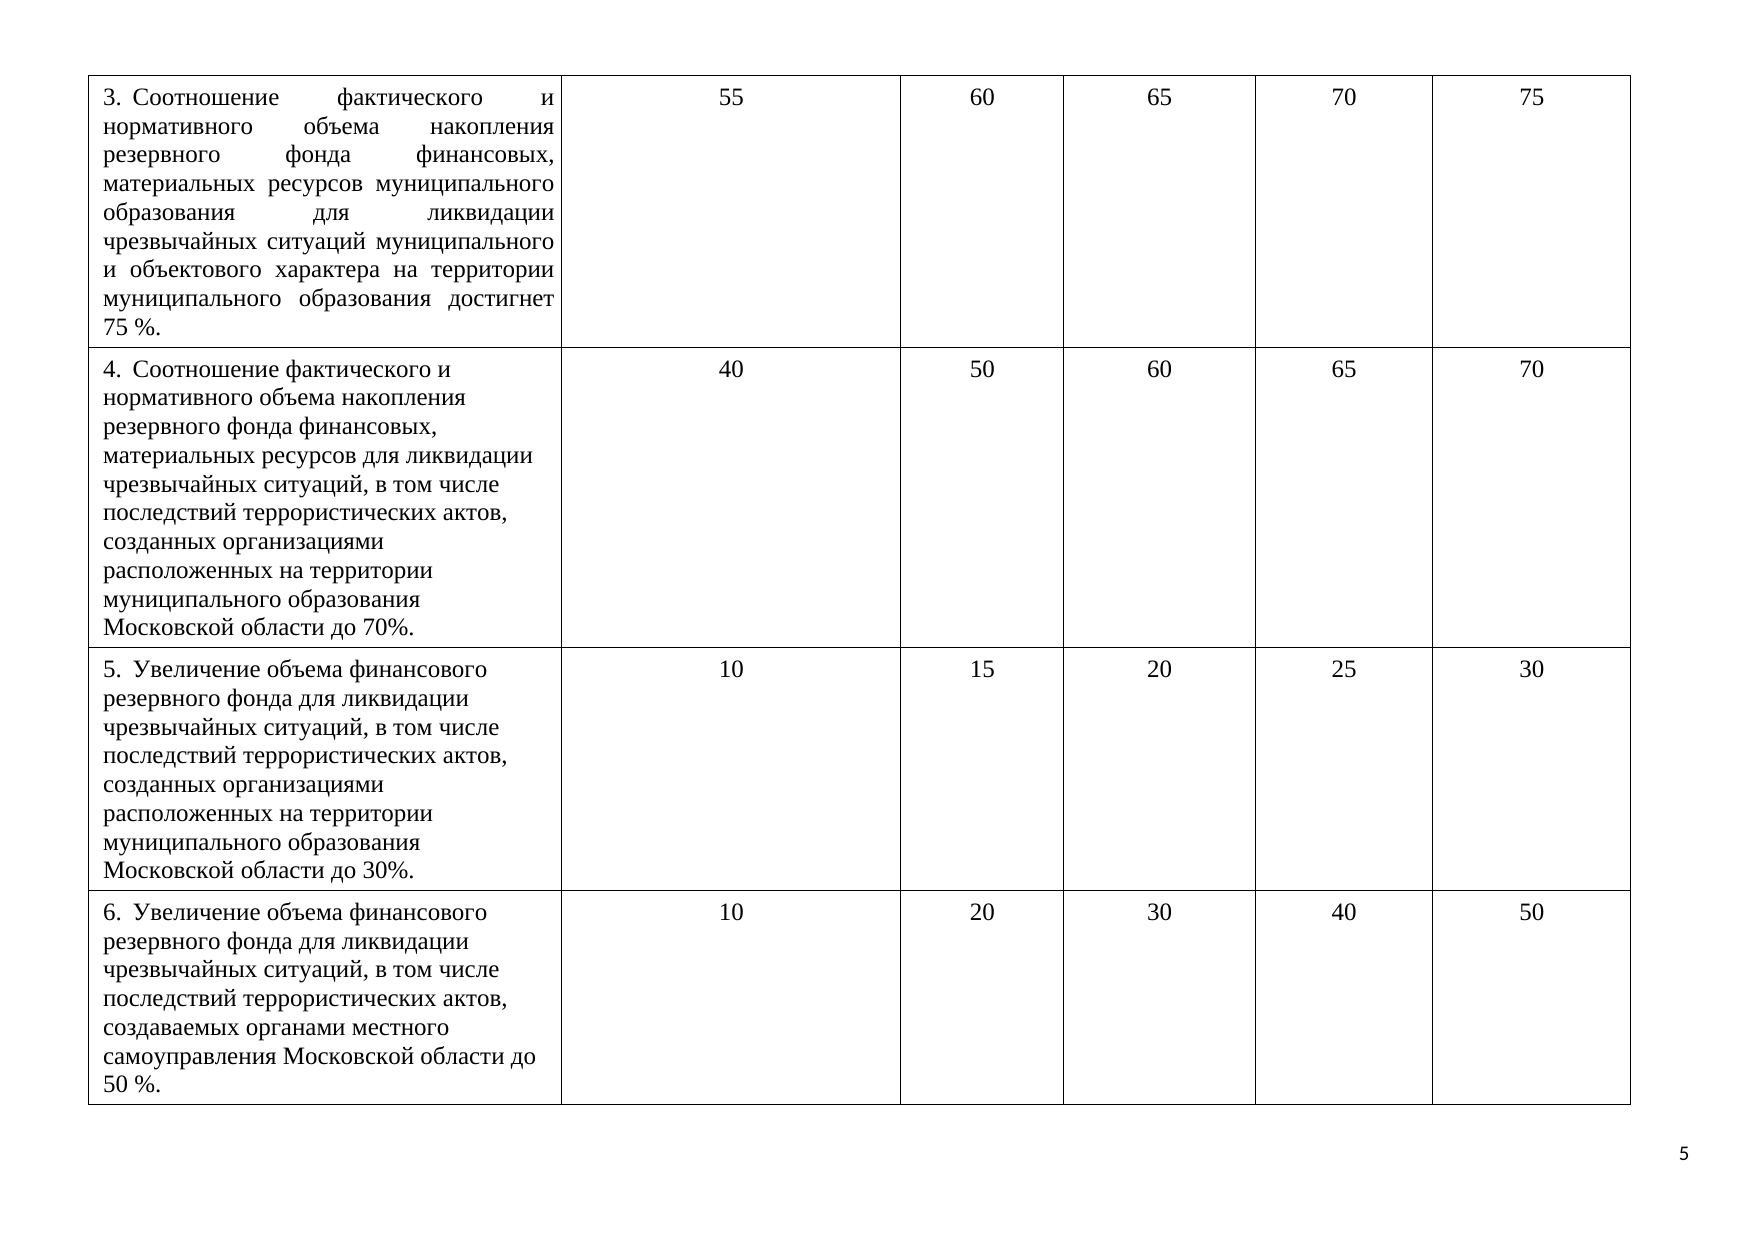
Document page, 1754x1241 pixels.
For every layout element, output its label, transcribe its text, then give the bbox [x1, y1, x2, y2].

table_cell 60 [1064, 348, 1255, 647]
table_cell 70 [1433, 348, 1630, 647]
table_cell Соотношение фактического и нормативного объема накопления резервного фонда финансовых, материальных ресурсов для ликвидации чрезвычайных ситуаций, в том числе последствий террористических актов, созданных организациями расположенных на территории муниципального образования Московской области до 70%. [89, 348, 561, 647]
table_cell 20 [1064, 648, 1255, 890]
table_cell 30 [1064, 891, 1255, 1104]
table_cell Увеличение объема финансового резервного фонда для ликвидации чрезвычайных ситуаций, в том числе последствий террористических актов, созданных организациями расположенных на территории муниципального образования Московской области до 30%. [89, 648, 561, 890]
table_cell 10 [562, 891, 900, 1104]
table_cell 40 [562, 348, 900, 647]
table_cell 10 [562, 648, 900, 890]
table_cell 20 [901, 891, 1063, 1104]
table_cell 55 [562, 76, 900, 347]
table_cell 65 [1256, 348, 1432, 647]
table_cell 75 [1433, 76, 1630, 347]
table_cell Увеличение объема финансового резервного фонда для ликвидации чрезвычайных ситуаций, в том числе последствий террористических актов, создаваемых органами местного самоуправления Московской области до 50 %. [89, 891, 561, 1104]
table_cell 50 [901, 348, 1063, 647]
table_cell 25 [1256, 648, 1432, 890]
table_cell 70 [1256, 76, 1432, 347]
table_cell 60 [901, 76, 1063, 347]
table_cell 15 [901, 648, 1063, 890]
table_cell 65 [1064, 76, 1255, 347]
table_cell 50 [1433, 891, 1630, 1104]
table_cell Соотношение фактического и нормативного объема накопления резервного фонда финансовых, материальных ресурсов муниципального образования для ликвидации чрезвычайных ситуаций муниципального и объектового характера на территории муниципального образования достигнет 75 %. [89, 76, 561, 347]
table_cell 40 [1256, 891, 1432, 1104]
table_cell 30 [1433, 648, 1630, 890]
